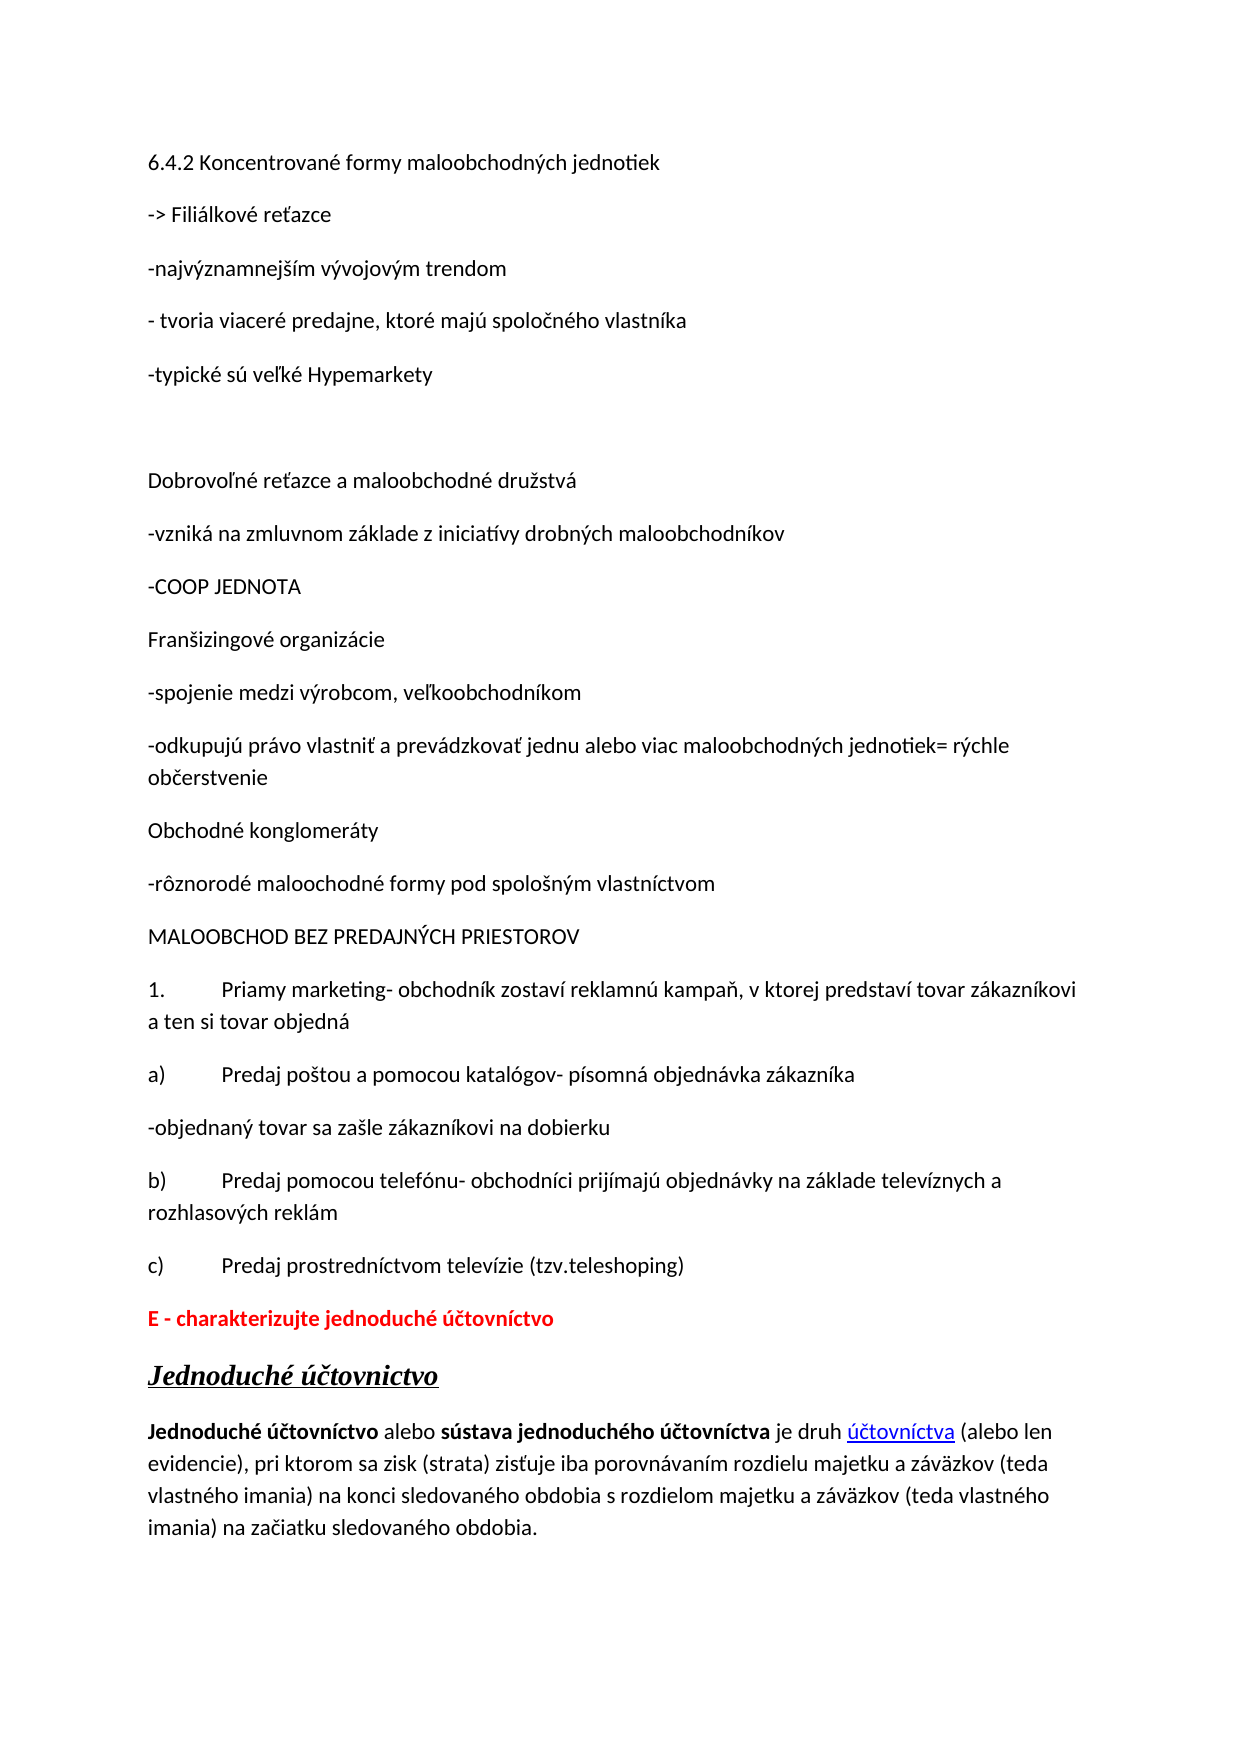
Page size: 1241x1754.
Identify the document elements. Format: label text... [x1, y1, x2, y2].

text Dobrovoľné reťazce a maloobchodné družstvá [148, 466, 1093, 494]
text a) Predaj poštou a pomocou katalógov- písomná objednávka zákazníka [148, 1060, 1093, 1088]
text -objednaný tovar sa zašle zákazníkovi na dobierku [148, 1113, 1093, 1141]
text MALOOBCHOD BEZ PREDAJNÝCH PRIESTOROV [148, 922, 1093, 950]
text -COOP JEDNOTA [148, 572, 1093, 600]
text Franšizingové organizácie [148, 625, 1093, 653]
text -spojenie medzi výrobcom, veľkoobchodníkom [148, 678, 1093, 706]
text Jednoduché účtovnictvo [148, 1358, 1093, 1391]
text c) Predaj prostredníctvom televízie (tzv.teleshoping) [148, 1252, 1093, 1279]
text Jednoduché účtovníctvo alebo sústava jednoduchého účtovníctva je druh účtovníctva (alebo len evidencie), pri ktorom sa zisk (strata) zisťuje iba porovnávaním rozdielu majetku a záväzkov (teda vlastného imania) na konci sledovaného obdobia s rozdielom majetku a záväzkov (teda vlastného imania) na začiatku sledovaného obdobia. [148, 1417, 1093, 1542]
text -rôznorodé maloochodné formy pod spološným vlastníctvom [148, 869, 1093, 897]
text -odkupujú právo vlastniť a prevádzkovať jednu alebo viac maloobchodných jednotiek= rýchle občerstvenie [148, 731, 1093, 791]
text -najvýznamnejším vývojovým trendom [148, 254, 1093, 282]
text -vzniká na zmluvnom základe z iniciatívy drobných maloobchodníkov [148, 519, 1093, 547]
text b) Predaj pomocou telefónu- obchodníci prijímajú objednávky na základe televíznych a rozhlasových reklám [148, 1166, 1093, 1227]
text -> Filiálkové reťazce [148, 201, 1093, 229]
text -typické sú veľké Hypemarkety [148, 360, 1093, 388]
text E - charakterizujte jednoduché účtovníctvo [148, 1304, 1093, 1333]
text Obchodné konglomeráty [148, 816, 1093, 844]
text 6.4.2 Koncentrované formy maloobchodných jednotiek [148, 148, 1093, 176]
text - tvoria viaceré predajne, ktoré majú spoločného vlastníka [148, 307, 1093, 335]
text 1. Priamy marketing- obchodník zostaví reklamnú kampaň, v ktorej predstaví tovar zákazníkovi a ten si tovar objedná [148, 975, 1093, 1035]
